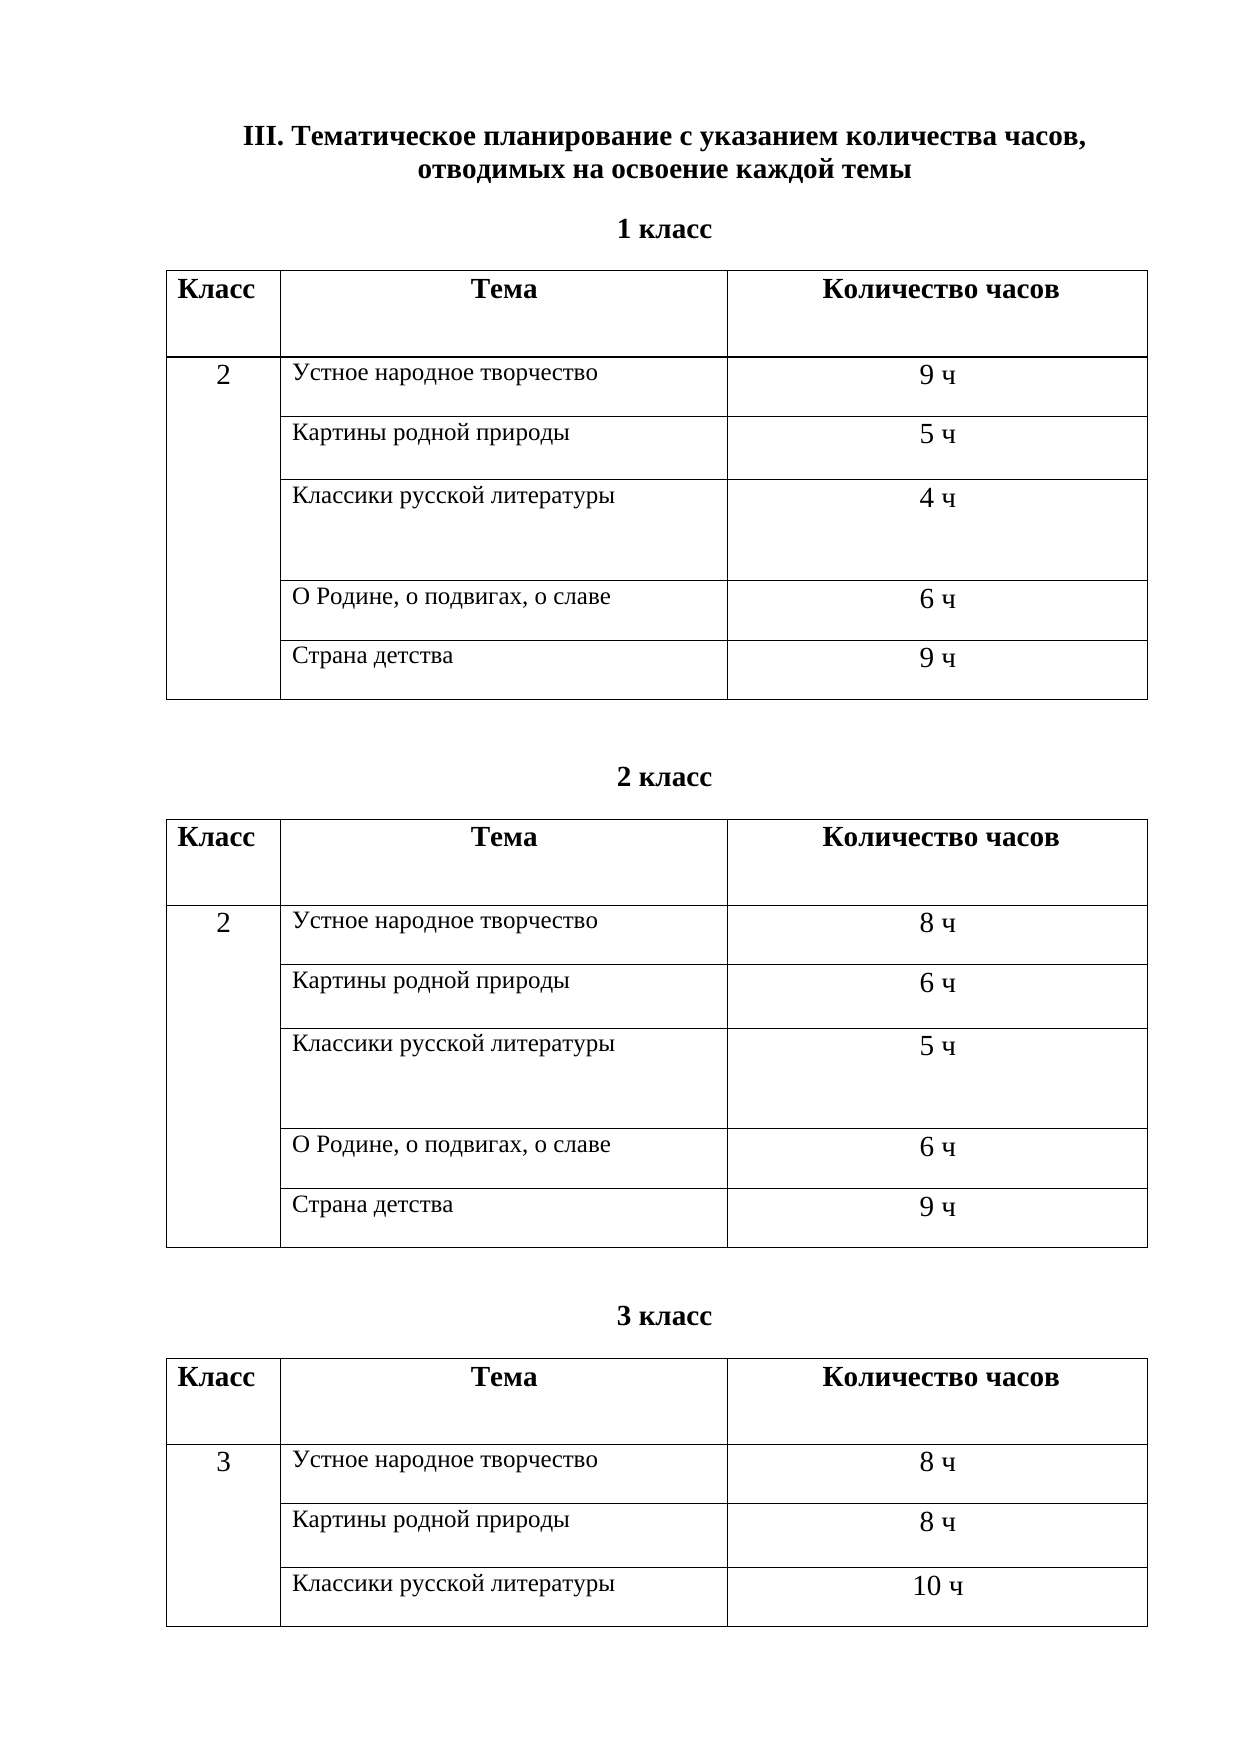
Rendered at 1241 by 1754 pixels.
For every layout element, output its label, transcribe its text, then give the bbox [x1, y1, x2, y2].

table_cell 6 ч [728, 965, 1147, 1027]
table_header Количество часов [728, 271, 1147, 356]
table_header Количество часов [728, 820, 1147, 904]
table_cell Классики русской литературы [281, 1029, 727, 1128]
table_cell Страна детства [281, 1189, 727, 1247]
table_cell Картины родной природы [281, 1504, 727, 1567]
table_cell 5 ч [728, 417, 1147, 479]
table_cell Картины родной природы [281, 417, 727, 479]
table_cell Классики русской литературы [281, 480, 727, 580]
table_cell 6 ч [728, 581, 1147, 639]
table_cell Страна детства [281, 641, 727, 699]
table_cell 9 ч [728, 358, 1147, 416]
table_cell 9 ч [728, 1189, 1147, 1247]
table_cell Устное народное творчество [281, 1445, 727, 1503]
text отводимых на освоение каждой темы [118, 152, 1152, 185]
table_cell Устное народное творчество [281, 906, 727, 964]
table_cell О Родине, о подвигах, о славе [281, 581, 727, 639]
table_cell 6 ч [728, 1129, 1147, 1188]
table_cell 10 ч [728, 1568, 1147, 1626]
table_cell Устное народное творчество [281, 358, 727, 416]
table_cell 5 ч [728, 1029, 1147, 1128]
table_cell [281, 1568, 727, 1626]
table_cell 3 [167, 1445, 280, 1626]
table_cell 8 ч [728, 1504, 1147, 1567]
table_cell 2 [167, 358, 280, 699]
table_cell 4 ч [728, 480, 1147, 580]
table_cell Картины родной природы [281, 965, 727, 1027]
table_header Класс [167, 1359, 280, 1443]
text 1 класс [118, 211, 1152, 244]
table_cell 9 ч [728, 641, 1147, 699]
table_header Тема [281, 271, 727, 356]
text 2 класс [118, 759, 1152, 793]
table_header Количество часов [728, 1359, 1147, 1443]
table_cell 2 [167, 906, 280, 1247]
text 3 класс [118, 1298, 1152, 1332]
table_header Тема [281, 820, 727, 904]
text III. Тематическое планирование с указанием количества часов, [177, 118, 1152, 152]
table_cell 8 ч [728, 1445, 1147, 1503]
table_cell О Родине, о подвигах, о славе [281, 1129, 727, 1188]
table_header Класс [167, 820, 280, 904]
table_header Класс [167, 271, 280, 356]
table_cell 8 ч [728, 906, 1147, 964]
table_header Тема [281, 1359, 727, 1443]
